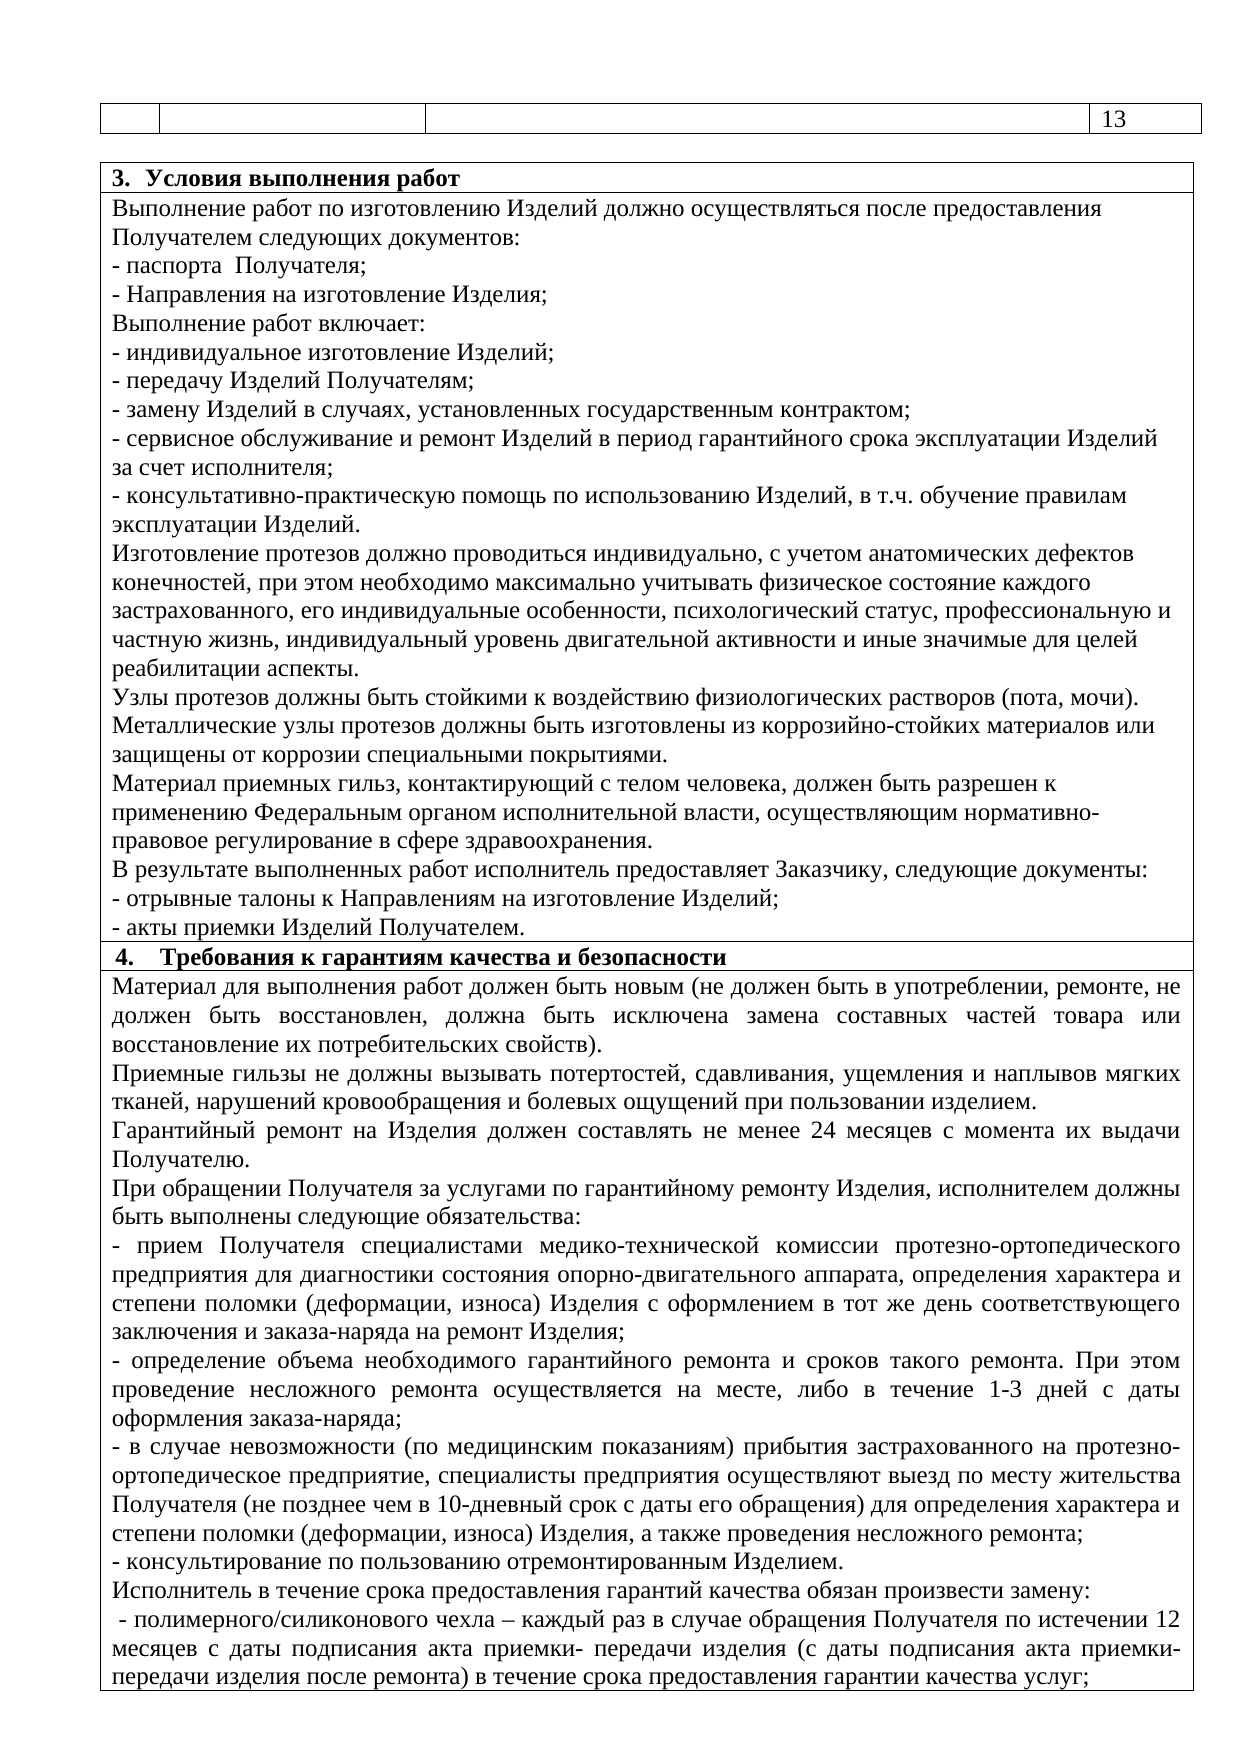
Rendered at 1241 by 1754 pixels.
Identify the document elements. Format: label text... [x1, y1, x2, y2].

table_cell Выполнение работ по изготовлению Изделий должно осуществляться после предоставления Получателем следующих документов: - паспорта Получателя; - Направления на изготовление Изделия; Выполнение работ включает: - индивидуальное изготовление Изделий; - передачу Изделий Получателям; - замену Изделий в случаях, установленных государственным контрактом; - сервисное обслуживание и ремонт Изделий в период гарантийного срока эксплуатации Изделий за счет исполнителя; - консультативно-практическую помощь по использованию Изделий, в т.ч. обучение правилам эксплуатации Изделий. Изготовление протезов должно проводиться индивидуально, с учетом анатомических дефектов конечностей, при этом необходимо максимально учитывать физическое состояние каждого застрахованного, его индивидуальные особенности, психологический статус, профессиональную и частную жизнь, индивидуальный уровень двигательной активности и иные значимые для целей реабилитации аспекты. Узлы протезов должны быть стойкими к воздействию физиологических растворов (пота, мочи). Металлические узлы протезов должны быть изготовлены из коррозийно-стойких материалов или защищены от коррозии специальными покрытиями. Материал приемных гильз, контактирующий с телом человека, должен быть разрешен к применению Федеральным органом исполнительной власти, осуществляющим нормативно-правовое регулирование в сфере здравоохранения. В результате выполненных работ исполнитель предоставляет Заказчику, следующие документы: - отрывные талоны к Направлениям на изготовление Изделий; - акты приемки Изделий Получателем. [101, 193, 1193, 941]
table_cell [101, 971, 1193, 1690]
table_header Условия выполнения работ [101, 163, 1193, 192]
table_cell [101, 104, 159, 132]
table_cell [426, 104, 1089, 132]
table_cell Требования к гарантиям качества и безопасности [101, 942, 1193, 970]
table_cell 13 [1090, 104, 1201, 132]
table_cell [160, 104, 425, 132]
